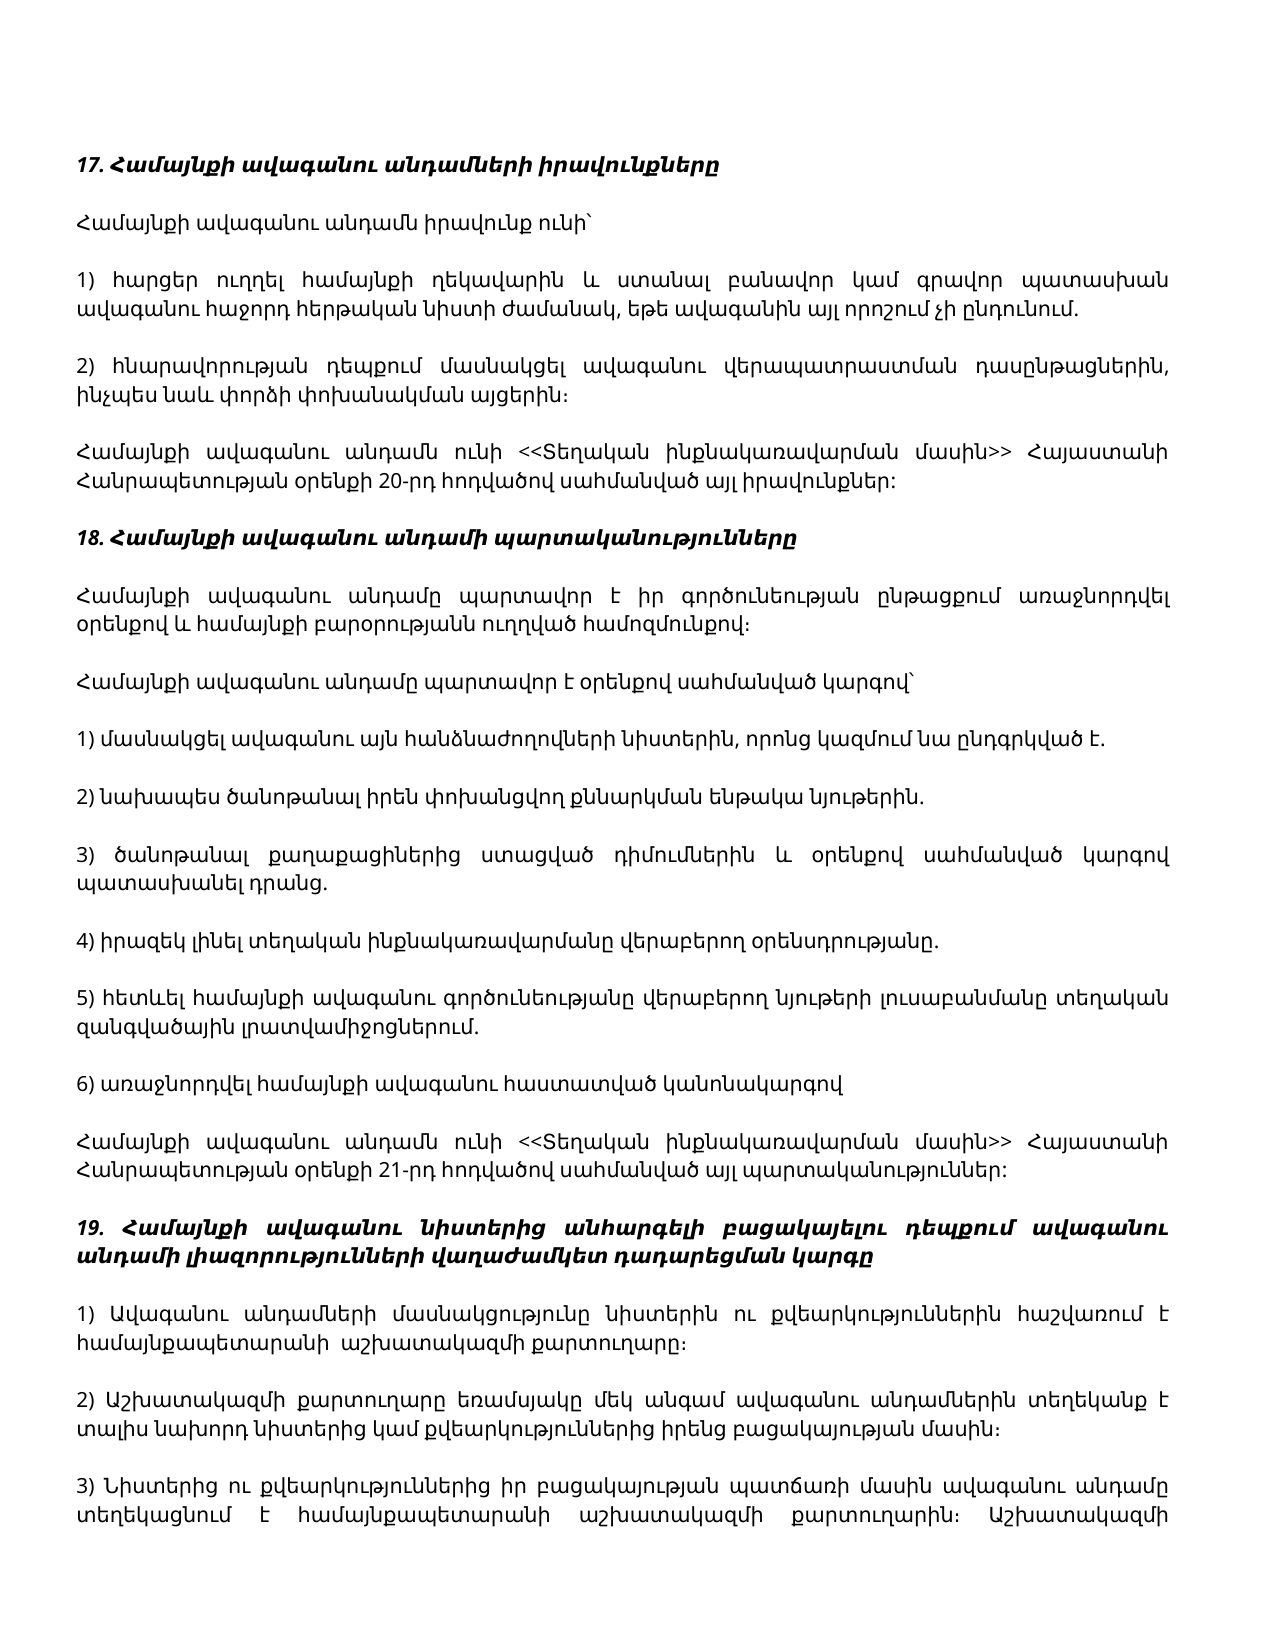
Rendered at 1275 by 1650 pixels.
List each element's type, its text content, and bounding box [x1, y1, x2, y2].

text 2) նախապես ծանոթանալ իրեն փոխանցվող քննարկման ենթակա նյութերին. [76, 782, 1169, 811]
text Համայնքի ավագանու անդամը պարտավոր է իր գործունեության ընթացքում առաջնորդվել օրենքով և համայնքի բարօրությանն ուղղված համոզմունքով։ [76, 581, 1169, 638]
text Համայնքի ավագանու անդամը պարտավոր է օրենքով սահմանված կարգով՝ [76, 667, 1169, 695]
text 4) իրազեկ լինել տեղական ինքնակառավարմանը վերաբերող օրենսդրությանը. [76, 926, 1169, 954]
text 18. Համայնքի ավագանու անդամի պարտականությունները [76, 523, 1169, 552]
text 5) հետևել համայնքի ավագանու գործունեությանը վերաբերող նյութերի լուսաբանմանը տեղական զանգվածային լրատվամիջոցներում. [76, 983, 1169, 1040]
text 1) հարցեր ուղղել համայնքի ղեկավարին և ստանալ բանավոր կամ գրավոր պատասխան ավագանու հաջորդ հերթական նիստի ժամանակ, եթե ավագանին այլ որոշում չի ընդունում. [76, 265, 1169, 322]
text 1) Ավագանու անդամների մասնակցությունը նիստերին ու քվեարկություններին հաշվառում է համայնքապետարանի աշխատակազմի քարտուղարը։ [76, 1299, 1169, 1356]
text 17. Համայնքի ավագանու անդամների իրավունքները [76, 150, 1169, 178]
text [76, 1471, 1169, 1528]
text Համայնքի ավագանու անդամն ունի <<Տեղական ինքնակառավարման մասին>> Հայաստանի Հանրապետության օրենքի 21-րդ հոդվածով սահմանված այլ պարտականություններ: [76, 1127, 1169, 1184]
text 1) մասնակցել ավագանու այն հանձնաժողովների նիստերին, որոնց կազմում նա ընդգրկված է. [76, 724, 1169, 753]
text 2) Աշխատակազմի քարտուղարը եռամսյակը մեկ անգամ ավագանու անդամներին տեղեկանք է տալիս նախորդ նիստերից կամ քվեարկություններից իրենց բացակայության մասին։ [76, 1385, 1169, 1442]
text 19. Համայնքի ավագանու նիստերից անհարգելի բացակայելու դեպքում ավագանու անդամի լիազորությունների վաղաժամկետ դադարեցման կարգը [76, 1213, 1169, 1270]
text Համայնքի ավագանու անդամն ունի <<Տեղական ինքնակառավարման մասին>> Հայաստանի Հանրապետության օրենքի 20-րդ հոդվածով սահմանված այլ իրավունքներ: [76, 437, 1169, 494]
text 2) հնարավորության դեպքում մասնակցել ավագանու վերապատրաստման դասընթացներին, ինչպես նաև փորձի փոխանակման այցերին։ [76, 351, 1169, 408]
text Համայնքի ավագանու անդամն իրավունք ունի՝ [76, 208, 1169, 236]
text 3) ծանոթանալ քաղաքացիներից ստացված դիմումներին և օրենքով սահմանված կարգով պատասխանել դրանց. [76, 840, 1169, 897]
text 6) առաջնորդվել համայնքի ավագանու հաստատված կանոնակարգով [76, 1069, 1169, 1098]
